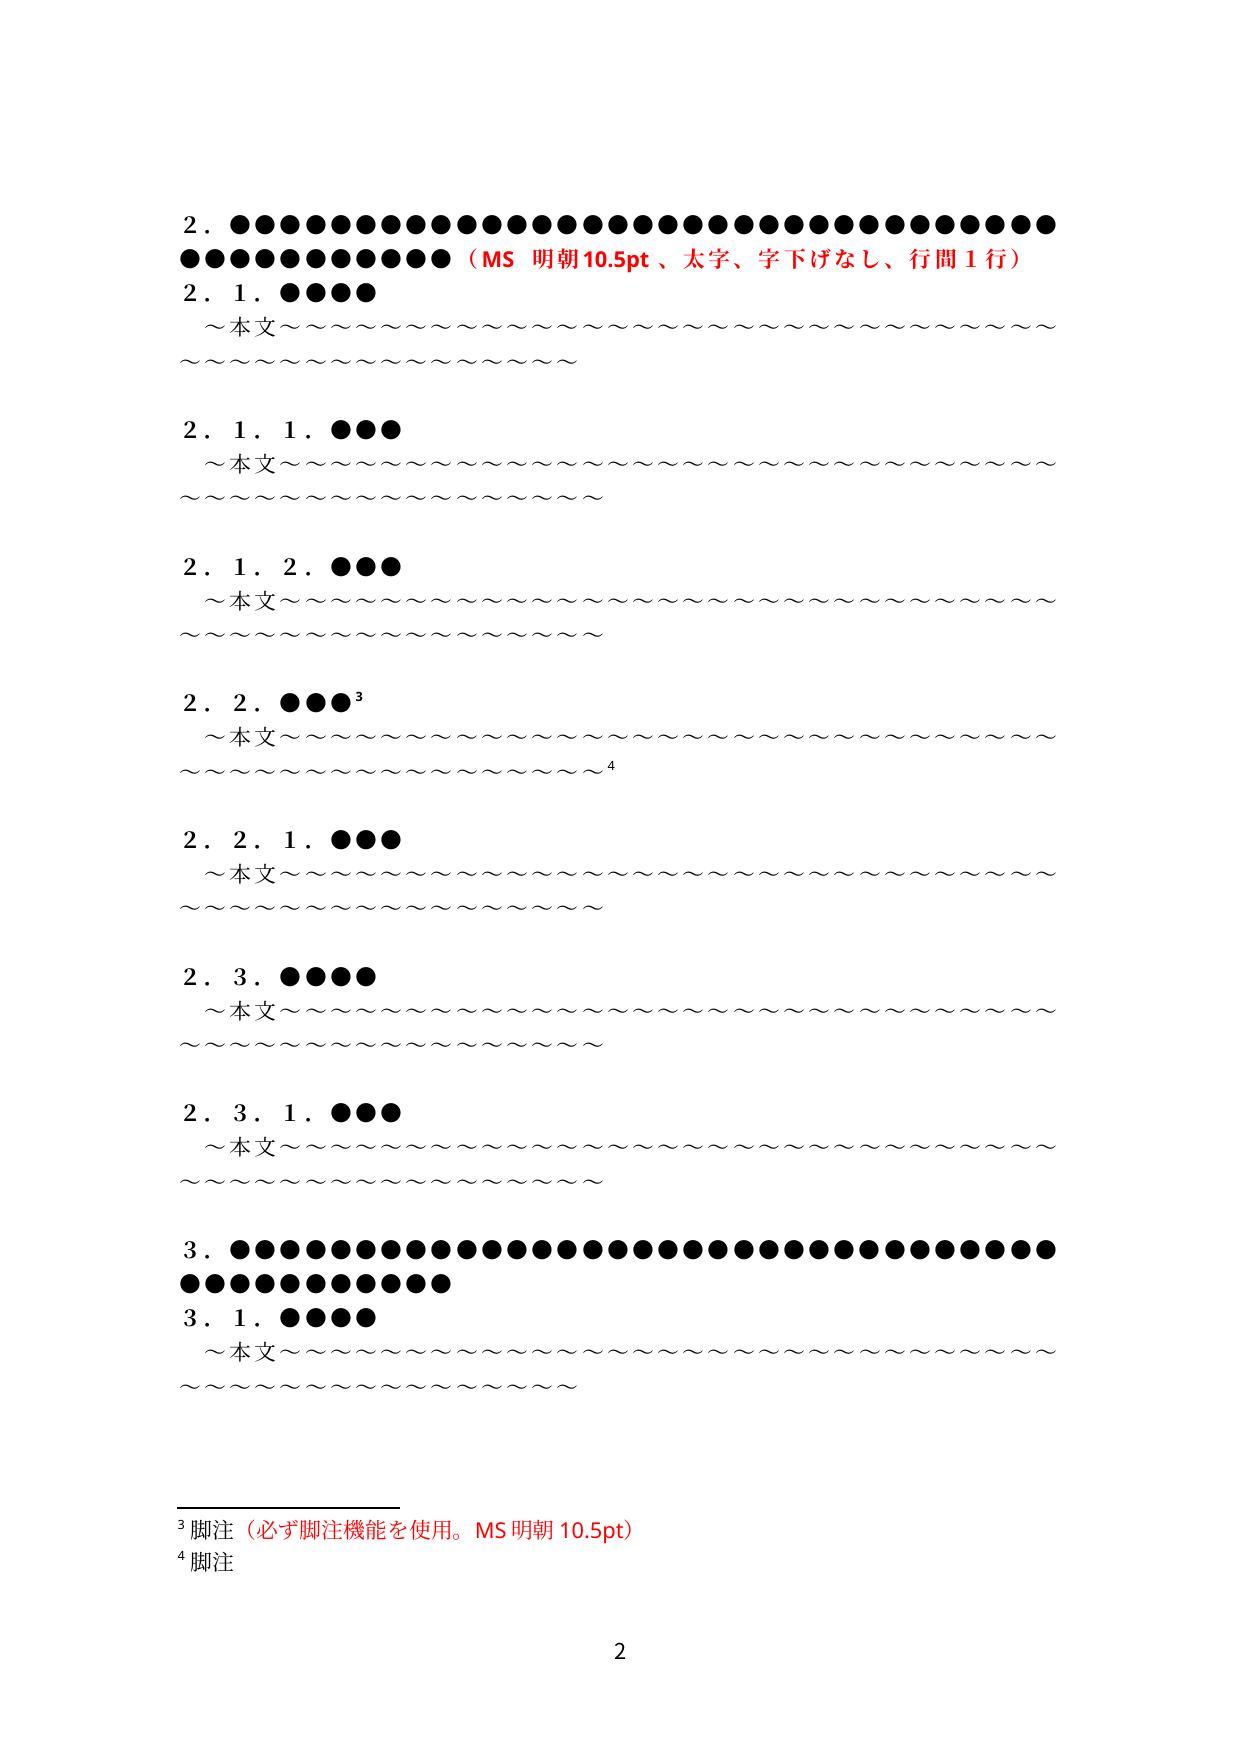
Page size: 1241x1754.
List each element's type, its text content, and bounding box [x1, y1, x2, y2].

subtitle ２．１．●●●● [179, 275, 1061, 309]
subtitle ２．３．●●●● [179, 958, 1061, 993]
subtitle ２．●●●●●●●●●●●●●●●●●●●●●●●●●●●●●●●●●●●●●●●●●●●●（MS明朝10.5pt、太字、字下げなし、行間１行） [179, 207, 1061, 275]
text ～本文～～～～～～～～～～～～～～～～～～～～～～～～～～～～～～～～～～～～～～～～～～～～～～～～ [179, 583, 1061, 651]
text ～本文～～～～～～～～～～～～～～～～～～～～～～～～～～～～～～～～～～～～～～～～～～～～～～～～ [179, 719, 1061, 788]
subtitle ２．１．２．●●● [179, 548, 1061, 583]
subtitle ３．●●●●●●●●●●●●●●●●●●●●●●●●●●●●●●●●●●●●●●●●●●●● [179, 1232, 1061, 1300]
text ～本文～～～～～～～～～～～～～～～～～～～～～～～～～～～～～～～～～～～～～～～～～～～～～～～～ [179, 446, 1061, 514]
subtitle ２．１．１．●●● [179, 412, 1061, 446]
text ～本文～～～～～～～～～～～～～～～～～～～～～～～～～～～～～～～～～～～～～～～～～～～～～～～～ [179, 856, 1061, 924]
subtitle ３．１．●●●● [179, 1300, 1061, 1334]
text ～本文～～～～～～～～～～～～～～～～～～～～～～～～～～～～～～～～～～～～～～～～～～～～～～～～ [179, 993, 1061, 1061]
text ～本文～～～～～～～～～～～～～～～～～～～～～～～～～～～～～～～～～～～～～～～～～～～～～～～ [179, 309, 1061, 378]
subtitle ２．２．●●● [179, 685, 1061, 719]
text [179, 1334, 1061, 1403]
text ～本文～～～～～～～～～～～～～～～～～～～～～～～～～～～～～～～～～～～～～～～～～～～～～～～～ [179, 1129, 1061, 1198]
subtitle ２．３．１．●●● [179, 1095, 1061, 1129]
subtitle ２．２．１．●●● [179, 822, 1061, 856]
